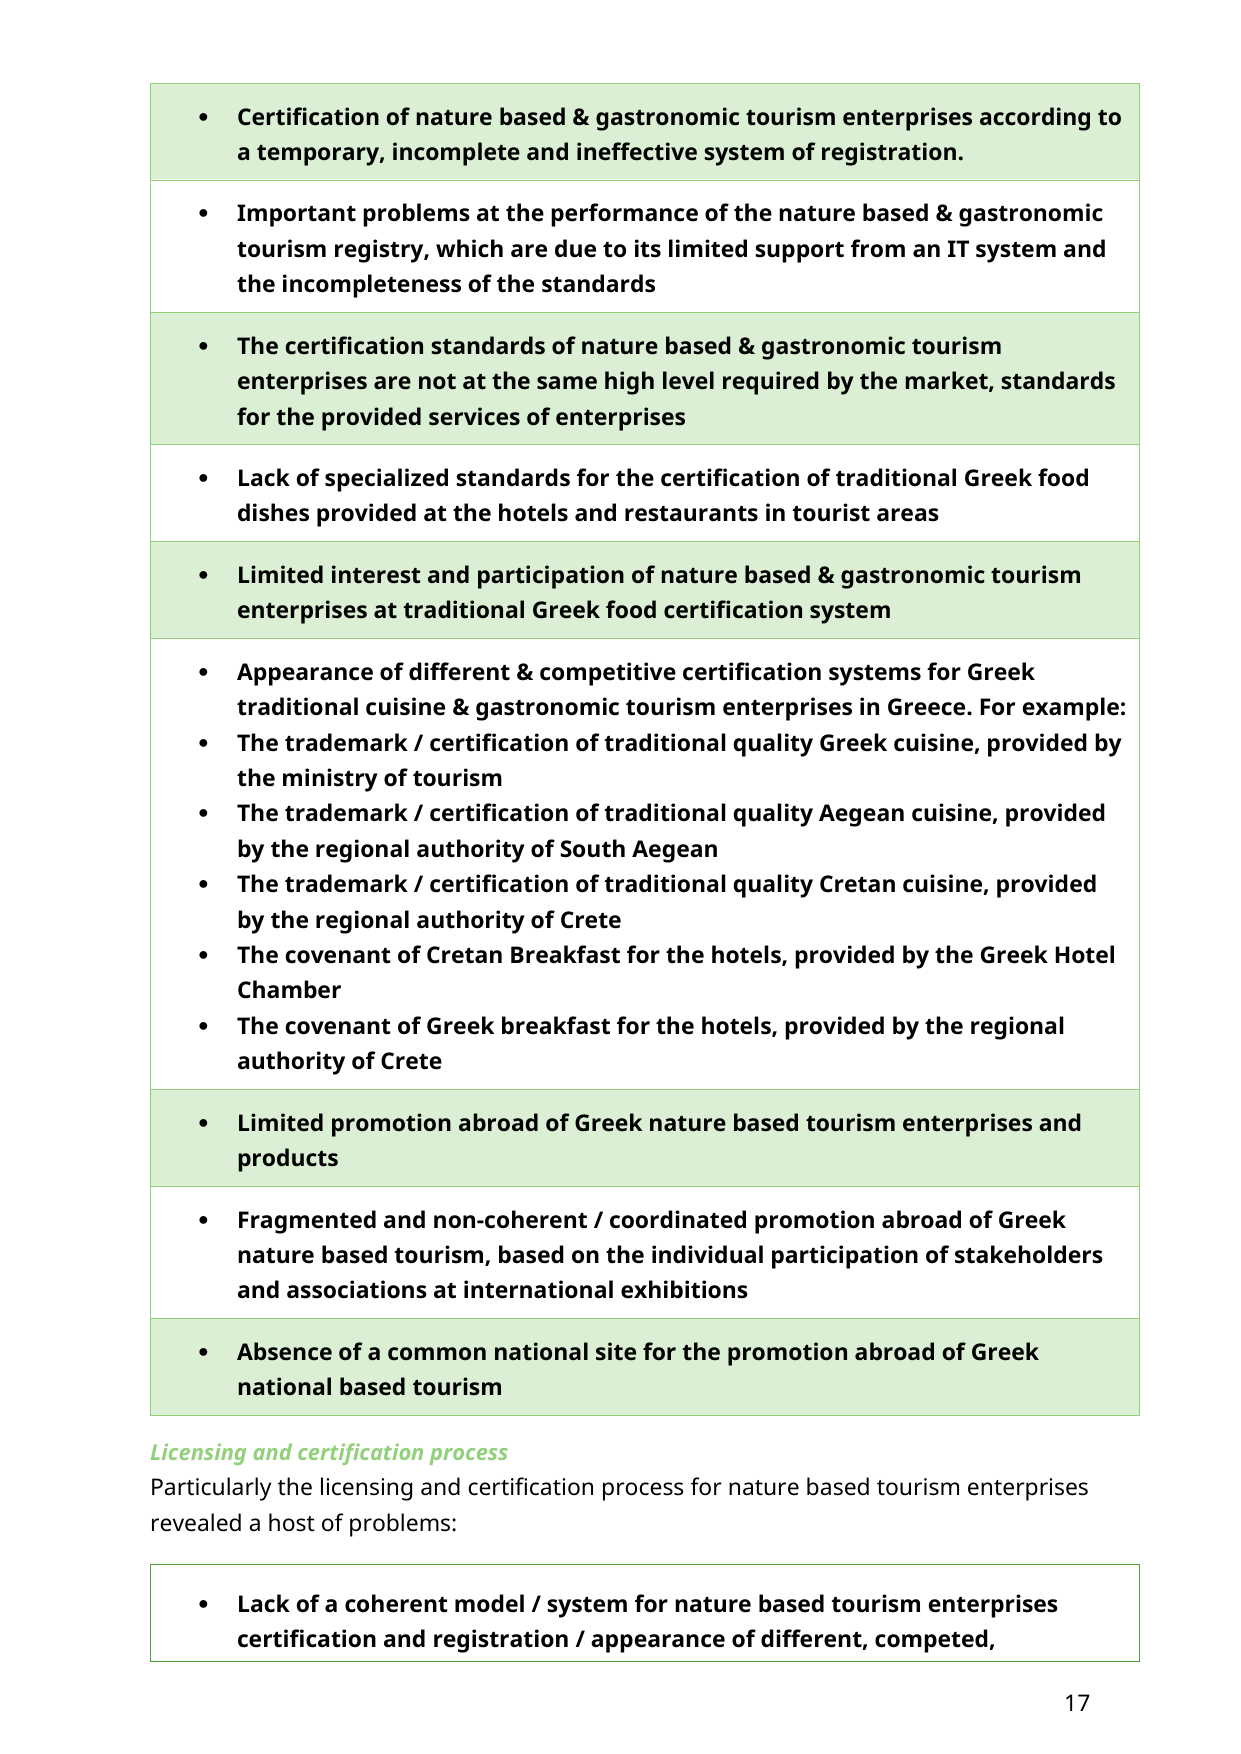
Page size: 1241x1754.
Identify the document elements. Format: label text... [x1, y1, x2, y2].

subtitle Licensing and certification process [150, 1437, 1090, 1467]
text Particularly the licensing and certification process for nature based tourism enterprises revealed a host of problems: [150, 1471, 1090, 1538]
table_cell Absence of a common national site for the promotion abroad of Greek national based tourism [151, 1319, 1139, 1415]
table_cell The certification standards of nature based & gastronomic tourism enterprises are not at the same high level required by the market, standards for the provided services of enterprises [151, 313, 1139, 444]
table_cell Limited promotion abroad of Greek nature based tourism enterprises and products [151, 1090, 1139, 1186]
table_cell Limited interest and participation of nature based & gastronomic tourism enterprises at traditional Greek food certification system [151, 542, 1139, 638]
table_cell Certification of nature based & gastronomic tourism enterprises according to a temporary, incomplete and ineffective system of registration. [151, 84, 1139, 179]
table_cell Appearance of different & competitive certification systems for Greek traditional cuisine & gastronomic tourism enterprises in Greece. For example: The trademark / certification of traditional quality Greek cuisine, provided by the ministry of tourism The trademark / certification of traditional quality Aegean cuisine, provided by the regional authority of South Aegean The trademark / certification of traditional quality Cretan cuisine, provided by the regional authority of Crete The covenant of Cretan Breakfast for the hotels, provided by the Greek Hotel Chamber The covenant of Greek breakfast for the hotels, provided by the regional authority of Crete [151, 639, 1139, 1089]
table_cell Fragmented and non-coherent / coordinated promotion abroad of Greek nature based tourism, based on the individual participation of stakeholders and associations at international exhibitions [151, 1187, 1139, 1318]
table_cell Important problems at the performance of the nature based & gastronomic tourism registry, which are due to its limited support from an IT system and the incompleteness of the standards [151, 181, 1139, 312]
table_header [151, 1565, 1139, 1661]
table_cell Lack of specialized standards for the certification of traditional Greek food dishes provided at the hotels and restaurants in tourist areas [151, 445, 1139, 541]
